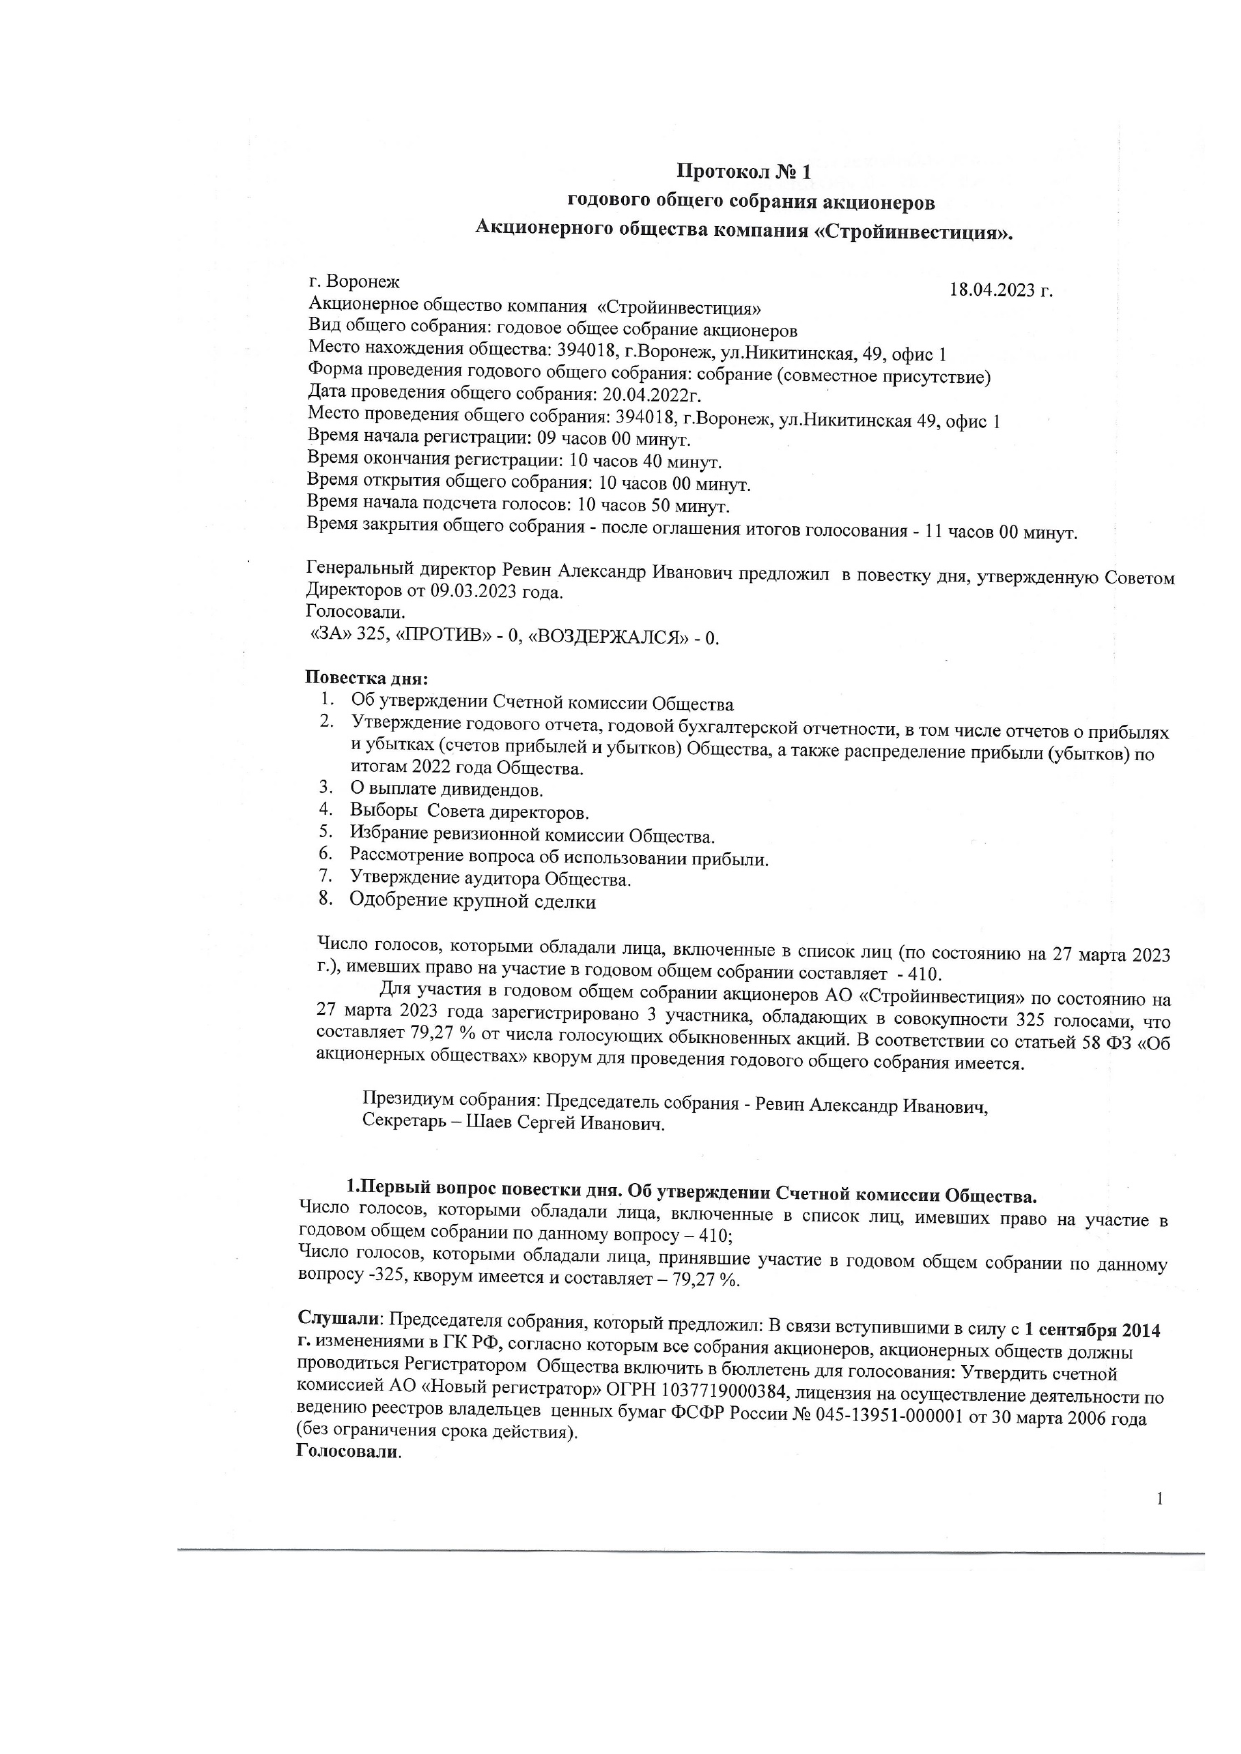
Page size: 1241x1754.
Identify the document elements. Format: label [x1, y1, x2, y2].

picture [177, 118, 1206, 1571]
